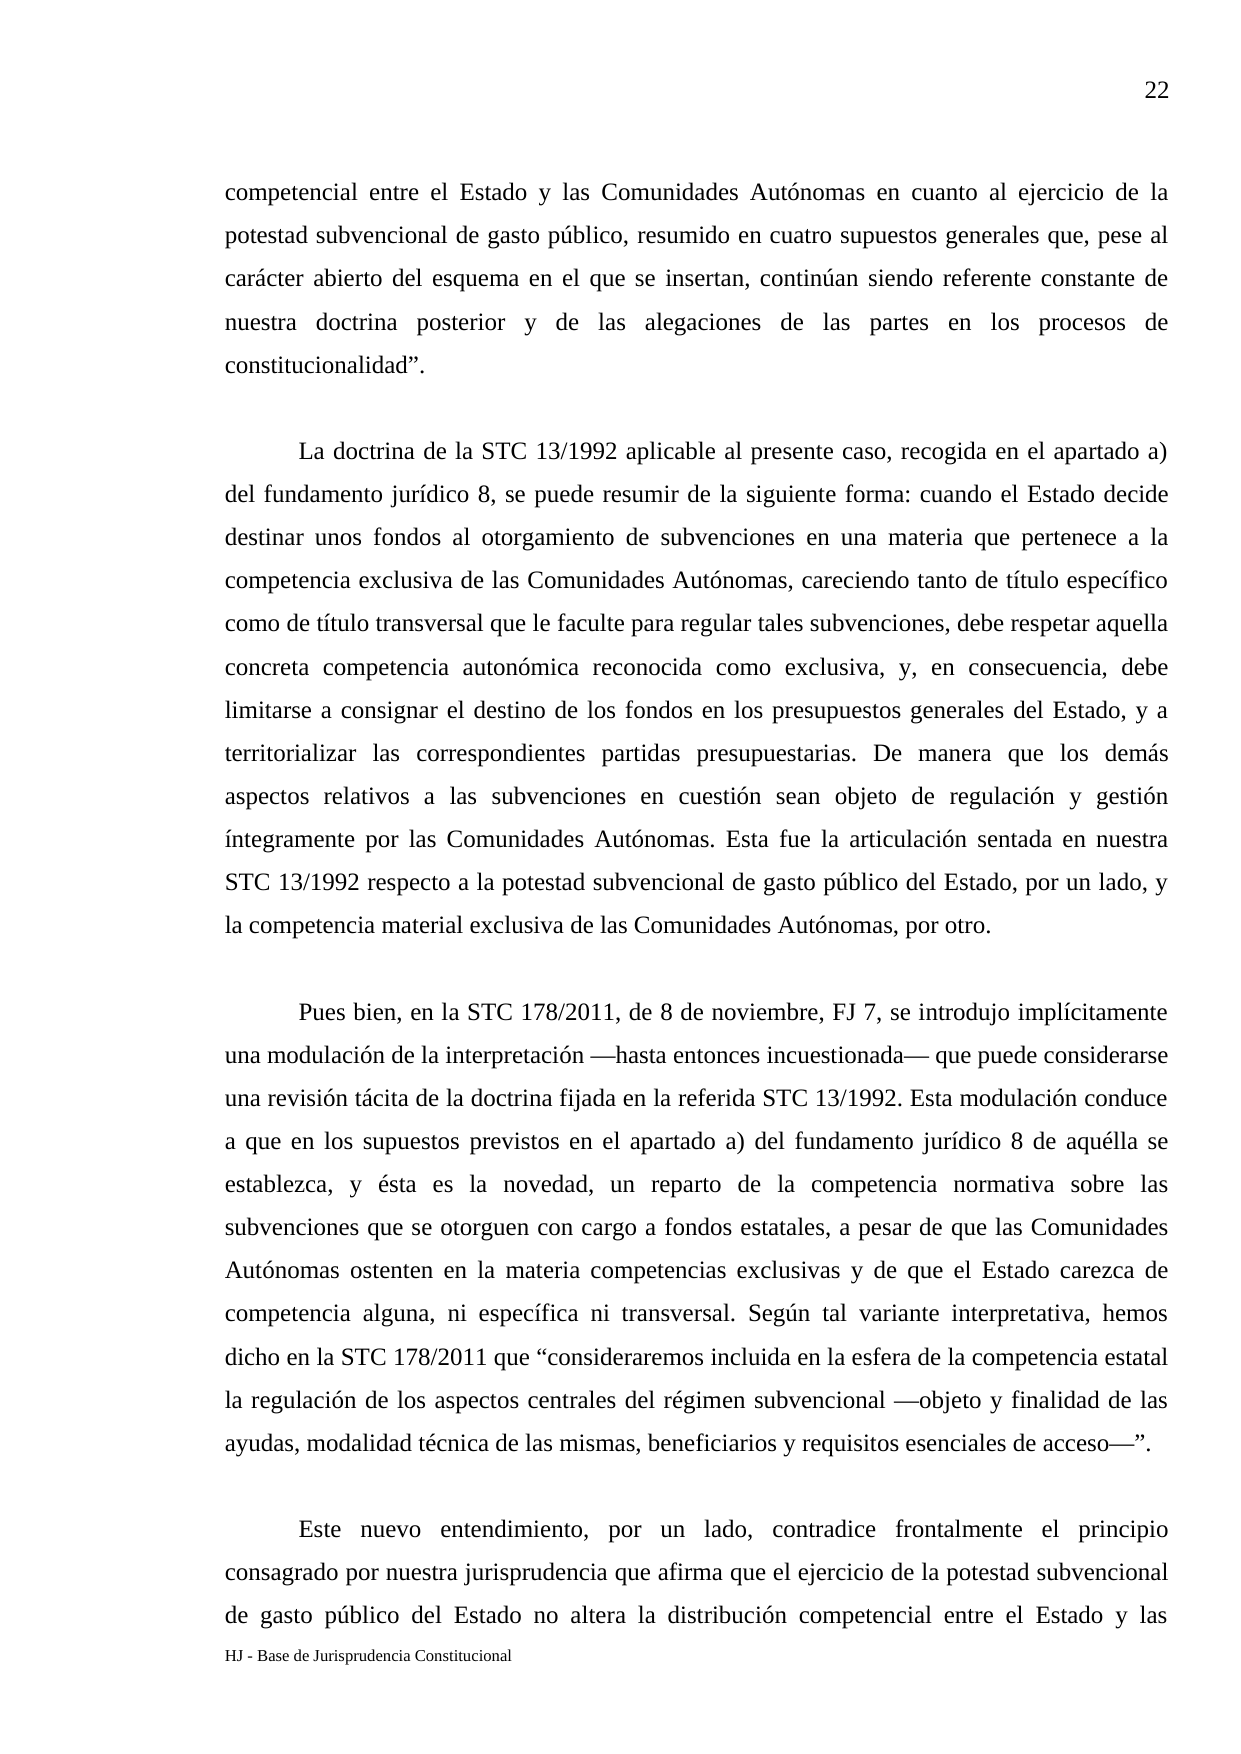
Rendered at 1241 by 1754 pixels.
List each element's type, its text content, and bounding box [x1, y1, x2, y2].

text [224, 177, 1169, 378]
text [224, 1514, 1169, 1629]
text La doctrina de la STC 13/1992 aplicable al presente caso, recogida en el apartado a) del fundamento jurídico 8, se puede resumir de la siguiente forma: cuando el Estado decide destinar unos fondos al otorgamiento de subvenciones en una materia que pertenece a la competencia exclusiva de las Comunidades Autónomas, careciendo tanto de título específico como de título transversal que le faculte para regular tales subvenciones, debe respetar aquella concreta competencia autonómica reconocida como exclusiva, y, en consecuencia, debe limitarse a consignar el destino de los fondos en los presupuestos generales del Estado, y a territorializar las correspondientes partidas presupuestarias. De manera que los demás aspectos relativos a las subvenciones en cuestión sean objeto de regulación y gestión íntegramente por las Comunidades Autónomas. Esta fue la articulación sentada en nuestra STC 13/1992 respecto a la potestad subvencional de gasto público del Estado, por un lado, y la competencia material exclusiva de las Comunidades Autónomas, por otro. [224, 436, 1169, 939]
text Pues bien, en la STC 178/2011, de 8 de noviembre, FJ 7, se introdujo implícitamente una modulación de la interpretación —hasta entonces incuestionada— que puede considerarse una revisión tácita de la doctrina fijada en la referida STC 13/1992. Esta modulación conduce a que en los supuestos previstos en el apartado a) del fundamento jurídico 8 de aquélla se establezca, y ésta es la novedad, un reparto de la competencia normativa sobre las subvenciones que se otorguen con cargo a fondos estatales, a pesar de que las Comunidades Autónomas ostenten en la materia competencias exclusivas y de que el Estado carezca de competencia alguna, ni específica ni transversal. Según tal variante interpretativa, hemos dicho en la STC 178/2011 que “consideraremos incluida en la esfera de la competencia estatal la regulación de los aspectos centrales del régimen subvencional —objeto y finalidad de las ayudas, modalidad técnica de las mismas, beneficiarios y requisitos esenciales de acceso—”. [224, 997, 1169, 1457]
